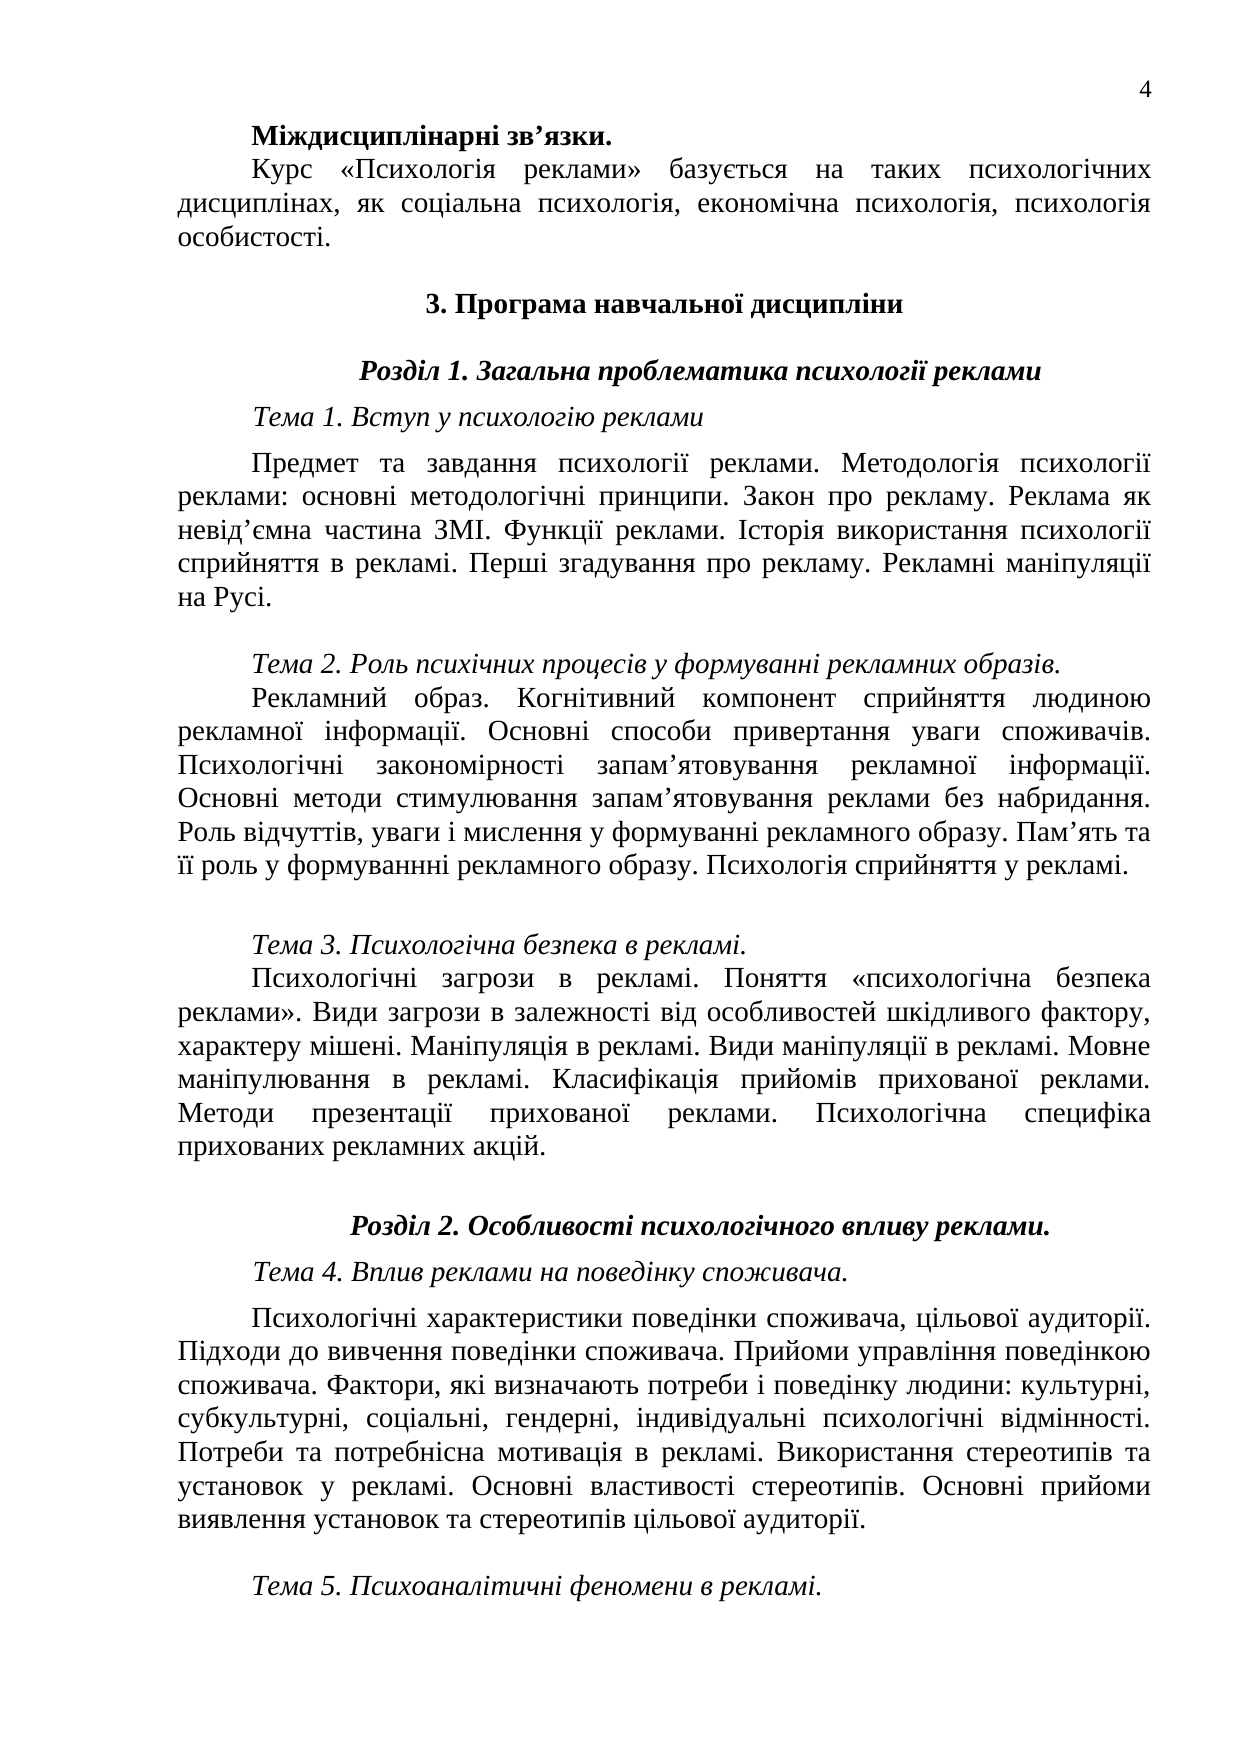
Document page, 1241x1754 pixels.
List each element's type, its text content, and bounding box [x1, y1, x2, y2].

subtitle Розділ 2. Особливості психологічного впливу реклами. [177, 1208, 1152, 1241]
text Предмет та завдання психології реклами. Методологія психології реклами: основні методологічні принципи. Закон про рекламу. Реклама як невід’ємна частина ЗМІ. Функції реклами. Історія використання психології сприйняття в рекламі. Перші згадування про рекламу. Рекламні маніпуляції на Русі. [177, 445, 1152, 613]
text Міждисциплінарні зв’язки. [177, 118, 1152, 152]
subtitle Тема 4. Вплив реклами на поведінку споживача. [177, 1254, 1152, 1287]
text Психологічні загрози в рекламі. Поняття «психологічна безпека реклами». Види загрози в залежності від особливостей шкідливого фактору, характеру мішені. Маніпуляція в рекламі. Види маніпуляції в рекламі. Мовне маніпулювання в рекламі. Класифікація прийомів прихованої реклами. Методи презентації прихованої реклами. Психологічна специфіка прихованих рекламних акцій. [177, 961, 1152, 1162]
subtitle Тема 1. Вступ у психологію реклами [177, 399, 1152, 432]
text 3. Програма навчальної дисципліни [177, 286, 1152, 319]
text Тема 5. Психоаналітичні феномени в рекламі. [177, 1568, 1152, 1602]
text Тема 2. Роль психічних процесів у формуванні рекламних образів. [177, 646, 1152, 680]
text Рекламний образ. Когнітивний компонент сприйняття людиною рекламної інформації. Основні способи привертання уваги споживачів. Психологічні закономірності запам’ятовування рекламної інформації. Основні методи стимулювання запам’ятовування реклами без набридання. Роль відчуттів, уваги і мислення у формуванні рекламного образу. Пам’ять та її роль у формуваннні рекламного образу. Психологія сприйняття у рекламі. [177, 680, 1152, 881]
text Курс «Психологія реклами» базується на таких психологічних дисциплінах, як соціальна психологія, економічна психологія, психологія особистості. [177, 152, 1152, 252]
subtitle Розділ 1. Загальна проблематика психології реклами [177, 353, 1152, 386]
text Тема 3. Психологічна безпека в рекламі. [177, 927, 1152, 961]
text Психологічні характеристики поведінки споживача, цільової аудиторії. Підходи до вивчення поведінки споживача. Прийоми управління поведінкою споживача. Фактори, які визначають потреби і поведінку людини: культурні, субкультурні, соціальні, гендерні, індивідуальні психологічні відмінності. Потреби та потребнісна мотивація в рекламі. Використання стереотипів та установок у рекламі. Основні властивості стереотипів. Основні прийоми виявлення установок та стереотипів цільової аудиторії. [177, 1300, 1152, 1535]
